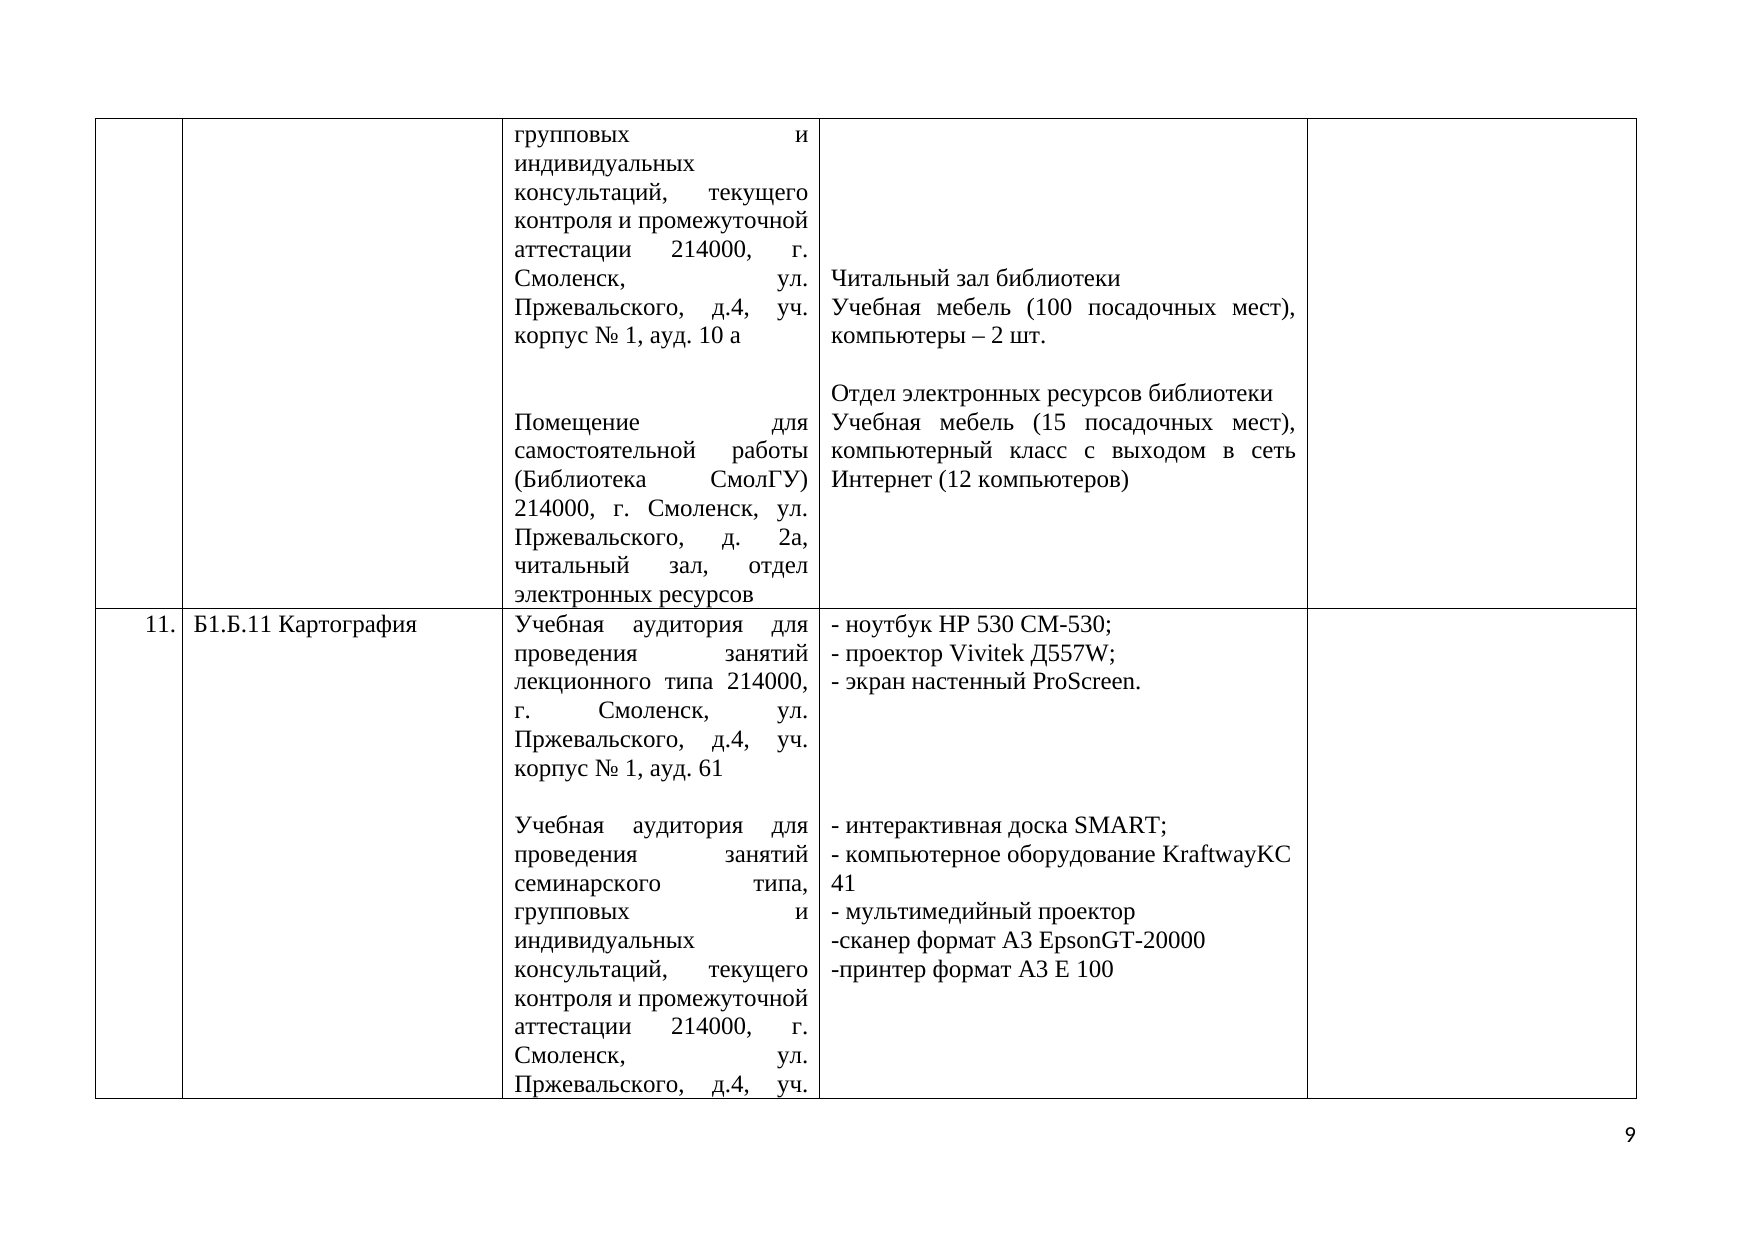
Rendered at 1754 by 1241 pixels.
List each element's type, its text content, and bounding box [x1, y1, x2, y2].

table_cell [96, 609, 182, 1098]
table_cell [1308, 119, 1636, 608]
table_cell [820, 609, 1307, 1098]
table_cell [503, 119, 819, 608]
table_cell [503, 609, 819, 1098]
table_cell Б1.Б.11 Картография [183, 609, 502, 1098]
table_cell [1308, 609, 1636, 1098]
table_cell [820, 119, 1307, 608]
table_cell [96, 119, 182, 608]
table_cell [183, 119, 502, 608]
